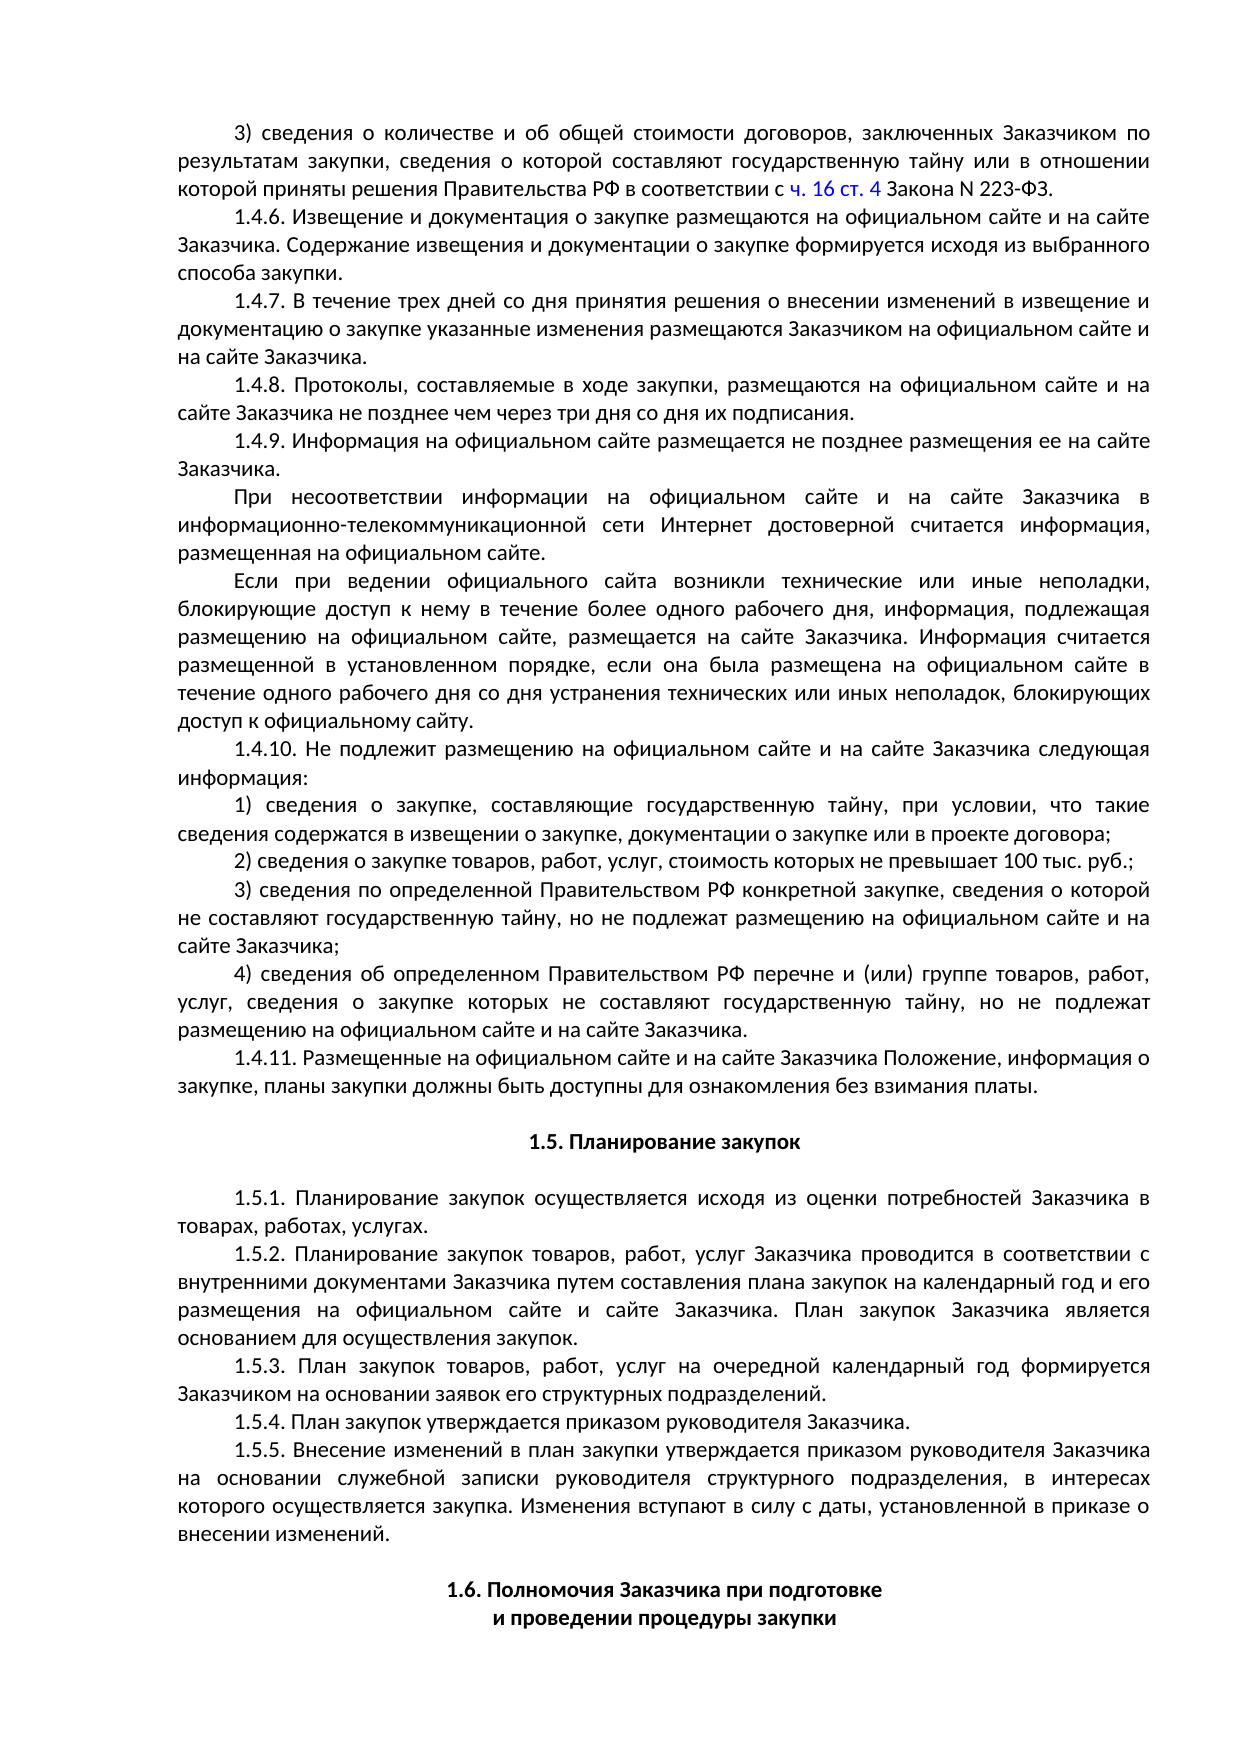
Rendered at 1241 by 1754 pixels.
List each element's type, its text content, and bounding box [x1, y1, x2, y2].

text 1.4.9. Информация на официальном сайте размещается не позднее размещения ее на сайте Заказчика. [177, 426, 1152, 482]
text 1.5.5. Внесение изменений в план закупки утверждается приказом руководителя Заказчика на основании служебной записки руководителя структурного подразделения, в интересах которого осуществляется закупка. Изменения вступают в силу с даты, установленной в приказе о внесении изменений. [177, 1435, 1152, 1547]
text 1.5.4. План закупок утверждается приказом руководителя Заказчика. [177, 1407, 1152, 1435]
text При несоответствии информации на официальном сайте и на сайте Заказчика в информационно-телекоммуникационной сети Интернет достоверной считается информация, размещенная на официальном сайте. [177, 482, 1152, 566]
text 1.6. Полномочия Заказчика при подготовке [177, 1575, 1152, 1603]
text 1.4.7. В течение трех дней со дня принятия решения о внесении изменений в извещение и документацию о закупке указанные изменения размещаются Заказчиком на официальном сайте и на сайте Заказчика. [177, 286, 1152, 370]
text 1) сведения о закупке, составляющие государственную тайну, при условии, что такие сведения содержатся в извещении о закупке, документации о закупке или в проекте договора; [177, 791, 1152, 847]
text Если при ведении официального сайта возникли технические или иные неполадки, блокирующие доступ к нему в течение более одного рабочего дня, информация, подлежащая размещению на официальном сайте, размещается на сайте Заказчика. Информация считается размещенной в установленном порядке, если она была размещена на официальном сайте в течение одного рабочего дня со дня устранения технических или иных неполадок, блокирующих доступ к официальному сайту. [177, 566, 1152, 734]
text 4) сведения об определенном Правительством РФ перечне и (или) группе товаров, работ, услуг, сведения о закупке которых не составляют государственную тайну, но не подлежат размещению на официальном сайте и на сайте Заказчика. [177, 959, 1152, 1043]
text 3) сведения о количестве и об общей стоимости договоров, заключенных Заказчиком по результатам закупки, сведения о которой составляют государственную тайну или в отношении которой приняты решения Правительства РФ в соответствии с ч. 16 ст. 4 Закона N 223-ФЗ. [177, 118, 1152, 202]
text и проведении процедуры закупки [177, 1603, 1152, 1631]
text 1.5. Планирование закупок [177, 1127, 1152, 1155]
text 1.5.2. Планирование закупок товаров, работ, услуг Заказчика проводится в соответствии с внутренними документами Заказчика путем составления плана закупок на календарный год и его размещения на официальном сайте и сайте Заказчика. План закупок Заказчика является основанием для осуществления закупок. [177, 1239, 1152, 1351]
text 2) сведения о закупке товаров, работ, услуг, стоимость которых не превышает 100 тыс. руб.; [177, 847, 1152, 875]
text 1.4.8. Протоколы, составляемые в ходе закупки, размещаются на официальном сайте и на сайте Заказчика не позднее чем через три дня со дня их подписания. [177, 370, 1152, 426]
text 3) сведения по определенной Правительством РФ конкретной закупке, сведения о которой не составляют государственную тайну, но не подлежат размещению на официальном сайте и на сайте Заказчика; [177, 875, 1152, 959]
text 1.5.3. План закупок товаров, работ, услуг на очередной календарный год формируется Заказчиком на основании заявок его структурных подразделений. [177, 1351, 1152, 1407]
text 1.5.1. Планирование закупок осуществляется исходя из оценки потребностей Заказчика в товарах, работах, услугах. [177, 1183, 1152, 1239]
text 1.4.6. Извещение и документация о закупке размещаются на официальном сайте и на сайте Заказчика. Содержание извещения и документации о закупке формируется исходя из выбранного способа закупки. [177, 202, 1152, 286]
text 1.4.10. Не подлежит размещению на официальном сайте и на сайте Заказчика следующая информация: [177, 734, 1152, 791]
text 1.4.11. Размещенные на официальном сайте и на сайте Заказчика Положение, информация о закупке, планы закупки должны быть доступны для ознакомления без взимания платы. [177, 1043, 1152, 1099]
